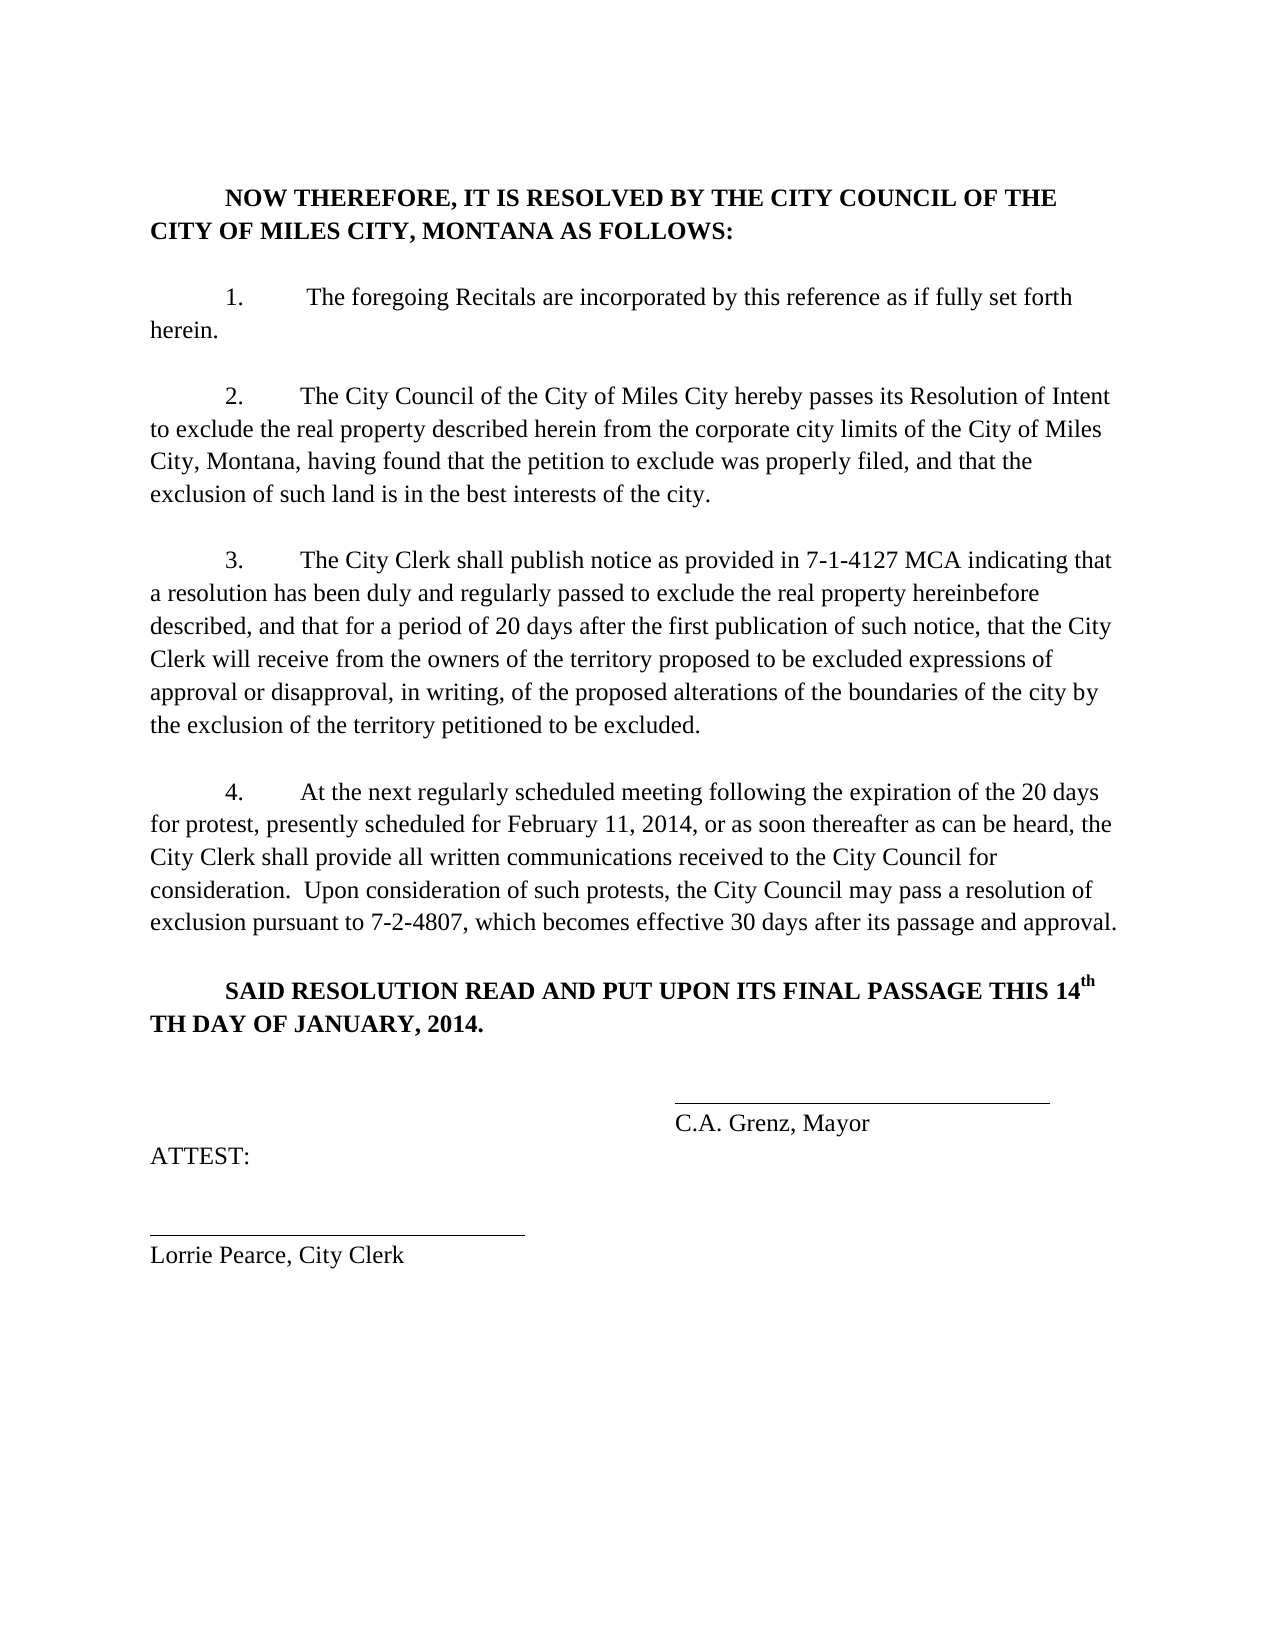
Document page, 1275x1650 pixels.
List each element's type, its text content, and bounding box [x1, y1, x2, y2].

text 1. The foregoing Recitals are incorporated by this reference as if fully set forth [225, 282, 1127, 311]
text 3. The City Clerk shall publish notice as provided in 7-1-4127 MCA indicating that a resolution has been duly and regularly passed to exclude the real property hereinbefore described, and that for a period of 20 days after the first publication of such notice, that the City Clerk will receive from the owners of the territory proposed to be excluded expressions of approval or disapproval, in writing, of the proposed alterations of the boundaries of the city by the exclusion of the territory petitioned to be excluded. [150, 545, 1116, 739]
text 4. At the next regularly scheduled meeting following the expiration of the 20 days for protest, presently scheduled for February 11, 2014, or as soon thereafter as can be heard, the City Clerk shall provide all written communications received to the City Council for consideration. Upon consideration of such protests, the City Council may pass a resolution of exclusion pursuant to 7-2-4807, which becomes effective 30 days after its passage and approval. [150, 777, 1120, 936]
text C.A. Grenz, Mayor [675, 1108, 1127, 1137]
text ATTEST: [150, 1141, 258, 1169]
text SAID RESOLUTION READ AND PUT UPON ITS FINAL PASSAGE THIS 14th [225, 970, 1127, 1004]
text 2. The City Council of the City of Miles City hereby passes its Resolution of Intent to exclude the real property described herein from the corporate city limits of the City of Miles City, Montana, having found that the petition to exclude was properly filed, and that the exclusion of such land is in the best interests of the city. [150, 381, 1113, 508]
text TH DAY OF JANUARY, 2014. [150, 1009, 1127, 1037]
text CITY OF MILES CITY, MONTANA AS FOLLOWS: [150, 216, 1127, 244]
text Lorrie Pearce, City Clerk [150, 1240, 1127, 1269]
text NOW THEREFORE, IT IS RESOLVED BY THE CITY COUNCIL OF THE [225, 183, 1127, 212]
text herein. [150, 315, 222, 343]
